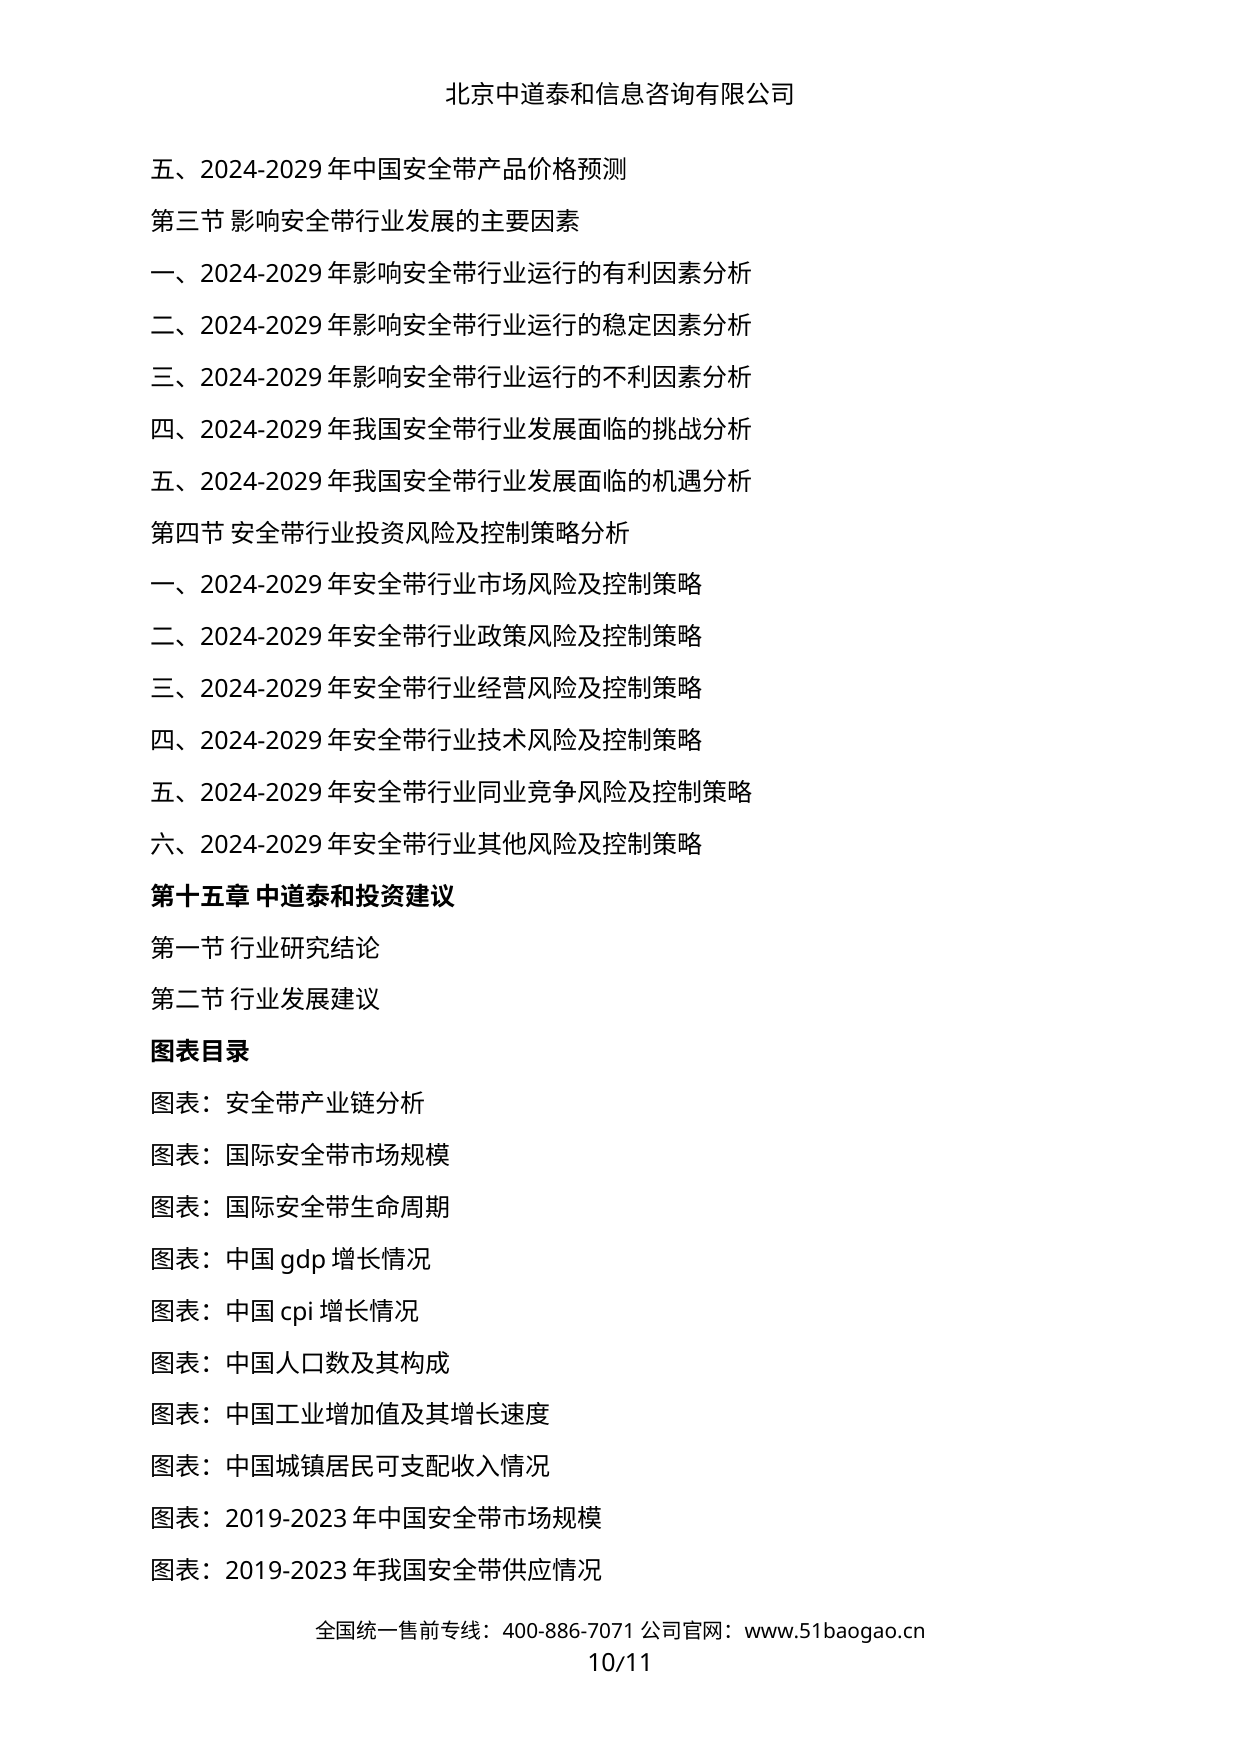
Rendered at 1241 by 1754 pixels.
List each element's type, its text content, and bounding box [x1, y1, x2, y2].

text 第三节 影响安全带行业发展的主要因素 [150, 202, 1090, 238]
text 图表目录 [150, 1032, 1090, 1068]
text 图表：中国城镇居民可支配收入情况 [150, 1447, 1090, 1483]
text 图表：中国cpi增长情况 [150, 1291, 1090, 1327]
text 第四节 安全带行业投资风险及控制策略分析 [150, 513, 1090, 549]
text 图表：2019-2023年我国安全带供应情况 [150, 1551, 1090, 1587]
text 一、2024-2029年安全带行业市场风险及控制策略 [150, 565, 1090, 601]
text 图表：国际安全带生命周期 [150, 1187, 1090, 1224]
text 二、2024-2029年影响安全带行业运行的稳定因素分析 [150, 306, 1090, 342]
text 图表：安全带产业链分析 [150, 1084, 1090, 1120]
text 四、2024-2029年我国安全带行业发展面临的挑战分析 [150, 409, 1090, 446]
text 第二节 行业发展建议 [150, 980, 1090, 1016]
text 四、2024-2029年安全带行业技术风险及控制策略 [150, 721, 1090, 757]
text 一、2024-2029年影响安全带行业运行的有利因素分析 [150, 254, 1090, 290]
text 第十五章 中道泰和投资建议 [150, 876, 1090, 912]
text 第一节 行业研究结论 [150, 928, 1090, 964]
text 六、2024-2029年安全带行业其他风险及控制策略 [150, 824, 1090, 861]
text 三、2024-2029年影响安全带行业运行的不利因素分析 [150, 357, 1090, 394]
text 图表：中国工业增加值及其增长速度 [150, 1395, 1090, 1431]
text 图表：2019-2023年中国安全带市场规模 [150, 1499, 1090, 1535]
text 二、2024-2029年安全带行业政策风险及控制策略 [150, 617, 1090, 653]
text 图表：国际安全带市场规模 [150, 1136, 1090, 1172]
text 图表：中国gdp增长情况 [150, 1239, 1090, 1276]
text 五、2024-2029年我国安全带行业发展面临的机遇分析 [150, 461, 1090, 497]
text 五、2024-2029年中国安全带产品价格预测 [150, 150, 1090, 186]
text 图表：中国人口数及其构成 [150, 1343, 1090, 1379]
text 五、2024-2029年安全带行业同业竞争风险及控制策略 [150, 772, 1090, 809]
text 三、2024-2029年安全带行业经营风险及控制策略 [150, 669, 1090, 705]
